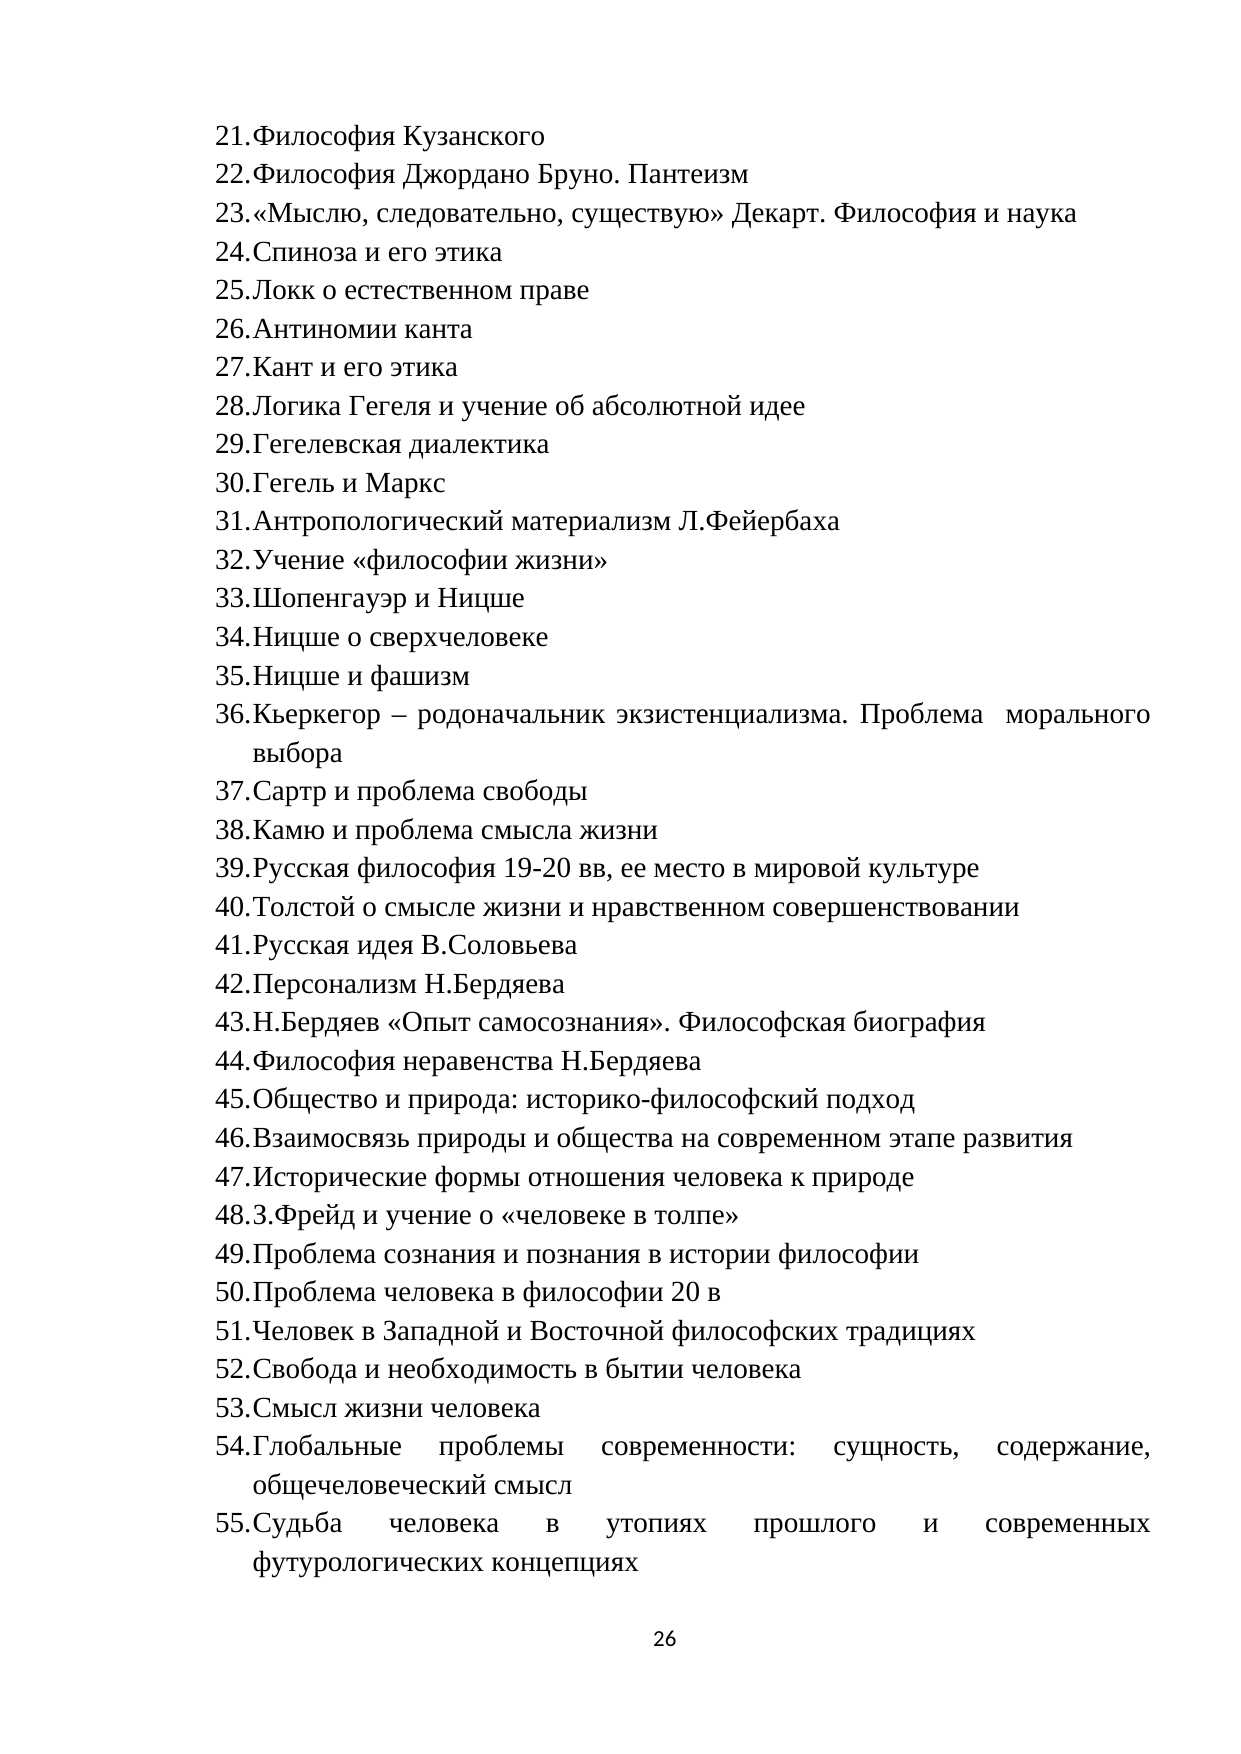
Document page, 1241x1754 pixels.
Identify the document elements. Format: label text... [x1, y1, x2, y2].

list Смысл жизни человека [215, 1390, 1152, 1423]
list Н.Бердяев «Опыт самосознания». Философская биография [215, 1004, 1152, 1038]
list Исторические формы отношения человека к природе [215, 1159, 1152, 1192]
list Гегель и Маркс [215, 465, 1152, 498]
list Толстой о смысле жизни и нравственном совершенствовании [215, 889, 1152, 922]
list Спиноза и его этика [215, 234, 1152, 267]
list Кьеркегор – родоначальник экзистенциализма. Проблема морального выбора [215, 696, 1152, 768]
list «Мыслю, следовательно, существую» Декарт. Философия и наука [215, 195, 1152, 229]
list Философия Джордано Бруно. Пантеизм [215, 157, 1152, 190]
list Проблема сознания и познания в истории философии [215, 1236, 1152, 1269]
list Философия неравенства Н.Бердяева [215, 1043, 1152, 1077]
list Камю и проблема смысла жизни [215, 812, 1152, 845]
list Антропологический материализм Л.Фейербаха [215, 503, 1152, 537]
list Ницше и фашизм [215, 658, 1152, 691]
list Локк о естественном праве [215, 272, 1152, 306]
list Антиномии канта [215, 311, 1152, 344]
list Общество и природа: историко-философский подход [215, 1082, 1152, 1115]
list Судьба человека в утопиях прошлого и современных футурологических концепциях [215, 1506, 1152, 1578]
list Сартр и проблема свободы [215, 773, 1152, 807]
list Проблема человека в философии 20 в [215, 1274, 1152, 1308]
list Шопенгауэр и Ницше [215, 581, 1152, 614]
list Русская идея В.Соловьева [215, 927, 1152, 961]
list Гегелевская диалектика [215, 426, 1152, 460]
list Глобальные проблемы современности: сущность, содержание, общечеловеческий смысл [215, 1428, 1152, 1501]
list Свобода и необходимость в бытии человека [215, 1351, 1152, 1385]
list Взаимосвязь природы и общества на современном этапе развития [215, 1120, 1152, 1154]
list Логика Гегеля и учение об абсолютной идее [215, 388, 1152, 421]
list Персонализм Н.Бердяева [215, 966, 1152, 999]
list Русская философия 19-20 вв, ее место в мировой культуре [215, 850, 1152, 884]
list Учение «философии жизни» [215, 542, 1152, 576]
list Человек в Западной и Восточной философских традициях [215, 1313, 1152, 1346]
list Кант и его этика [215, 349, 1152, 383]
list Философия Кузанского [215, 118, 1152, 152]
list Ницше о сверхчеловеке [215, 619, 1152, 653]
list З.Фрейд и учение о «человеке в толпе» [215, 1197, 1152, 1231]
